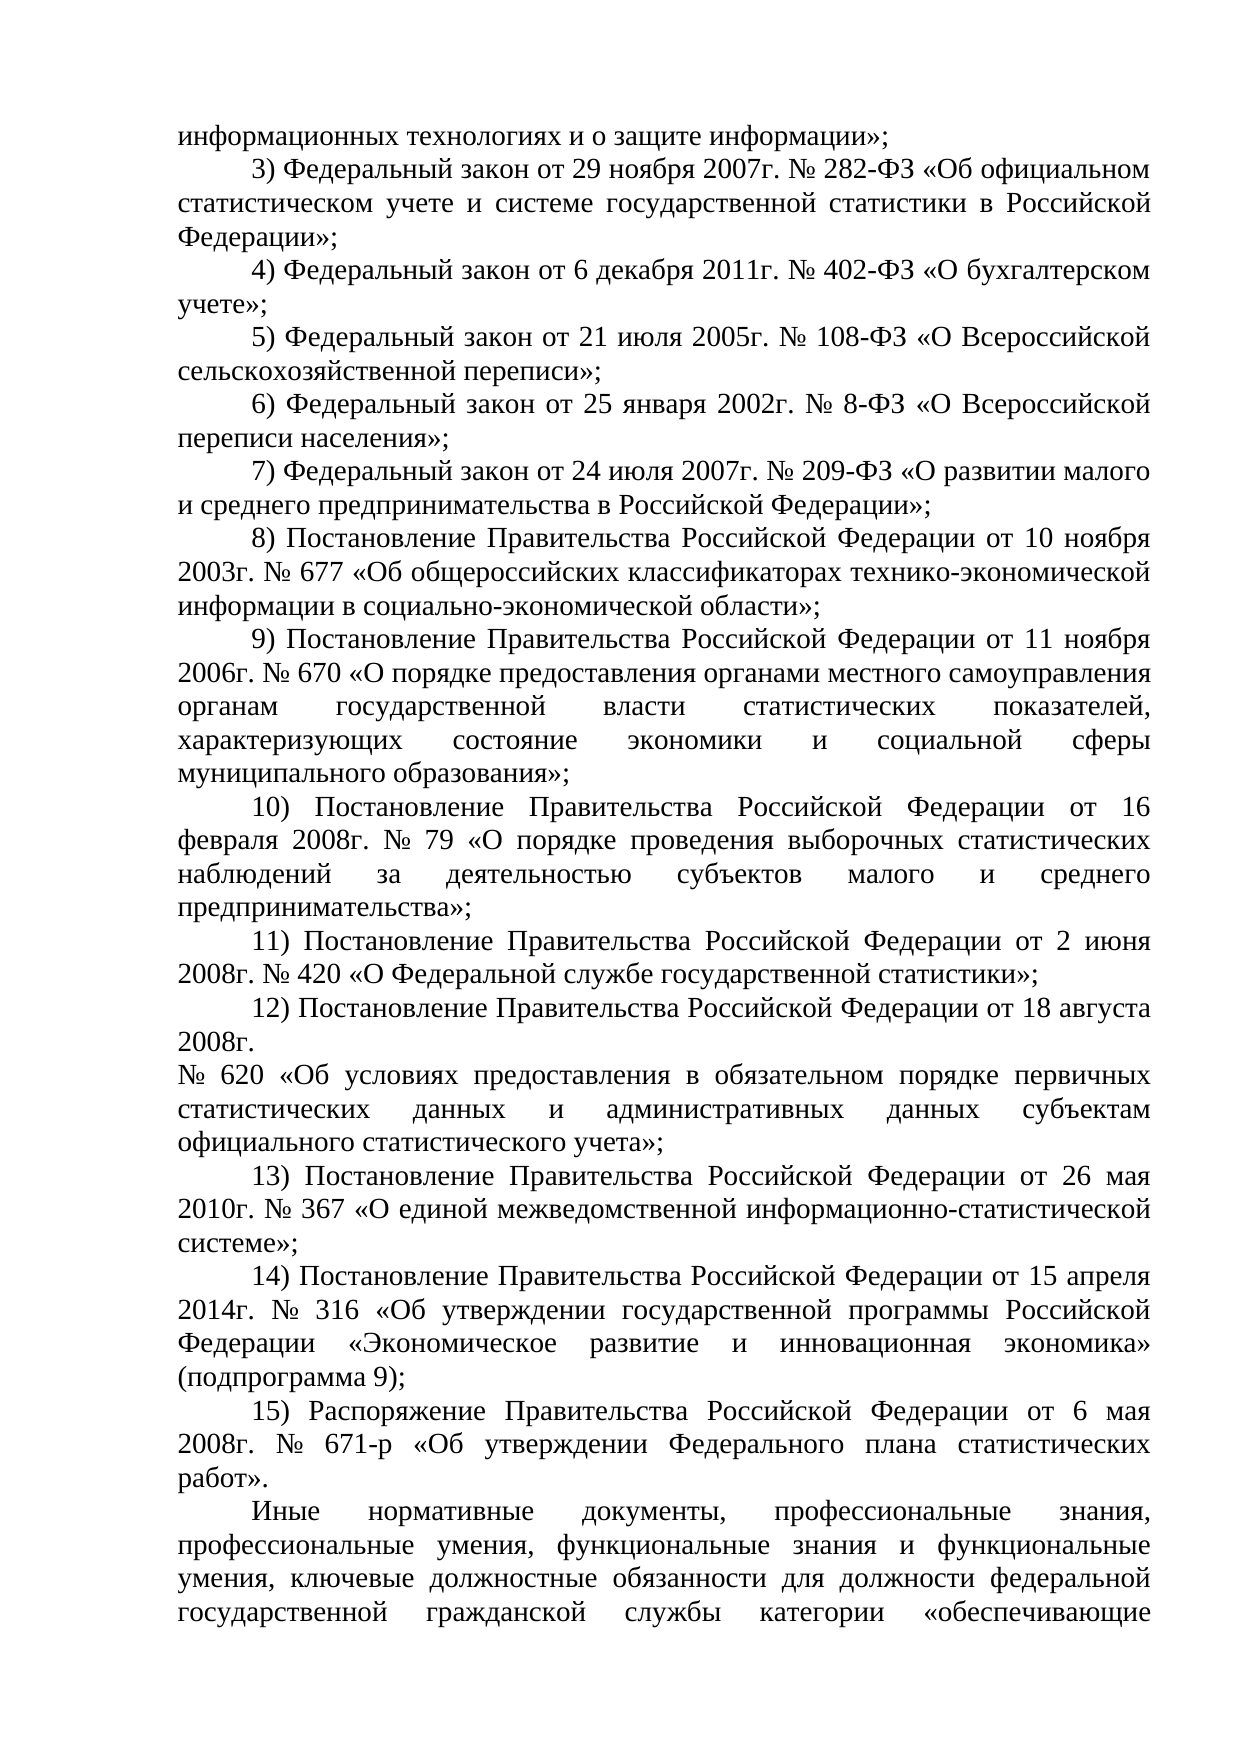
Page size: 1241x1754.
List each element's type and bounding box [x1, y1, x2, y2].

table_cell [166, 118, 1163, 1493]
table_cell [166, 1493, 1163, 1627]
